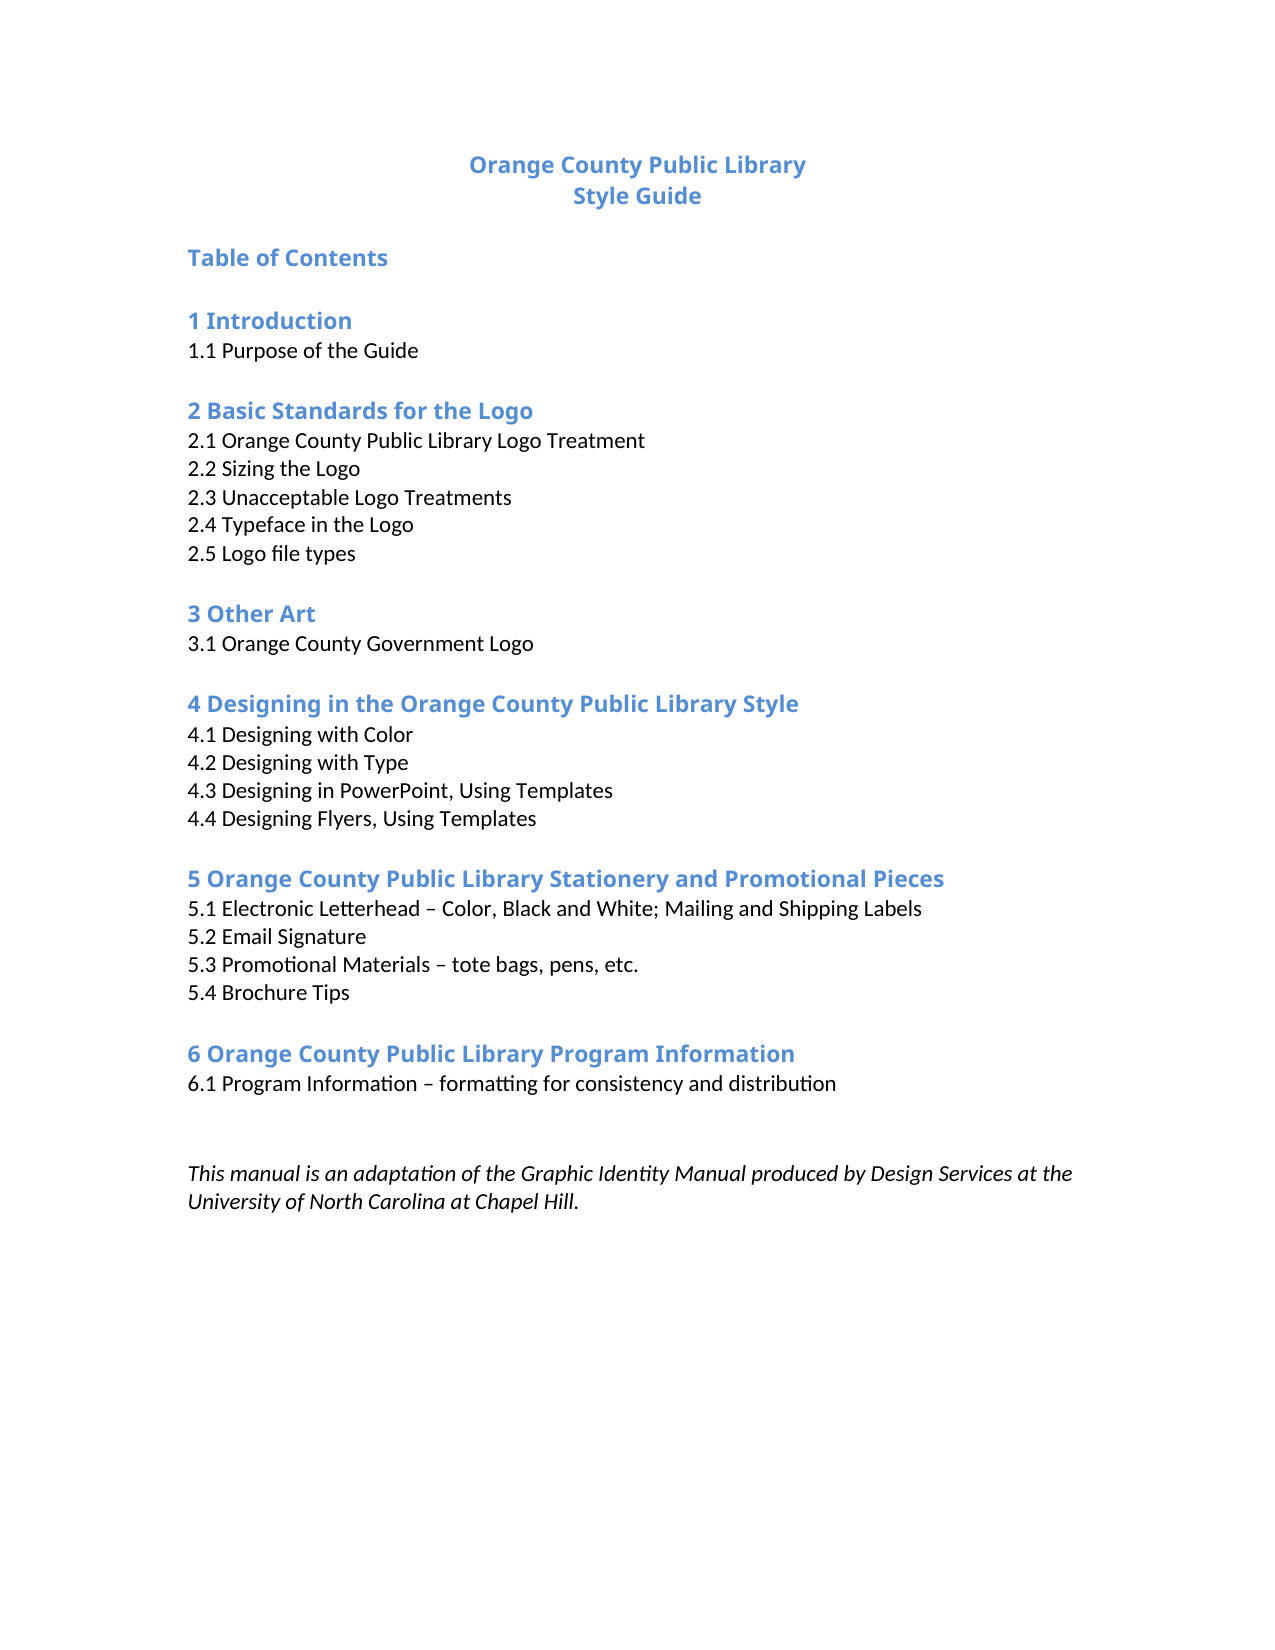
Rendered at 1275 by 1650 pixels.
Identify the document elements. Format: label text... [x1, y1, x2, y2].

text 5 Orange County Public Library Stationery and Promotional Pieces [187, 863, 1087, 894]
text 2.2 Sizing the Logo [187, 454, 1087, 483]
text 2.4 Typeface in the Logo [187, 511, 1087, 539]
text 4.2 Designing with Type [187, 748, 1087, 776]
text 5.2 Email Signature [187, 922, 1087, 950]
text Style Guide [187, 180, 1087, 211]
text 5.3 Promotional Materials – tote bags, pens, etc. [187, 950, 1087, 978]
text 1 Introduction [187, 305, 1087, 336]
text 4.4 Designing Flyers, Using Templates [187, 804, 1087, 832]
text 2.3 Unacceptable Logo Treatments [187, 483, 1087, 511]
text 6 Orange County Public Library Program Information [187, 1038, 1087, 1069]
text 5.1 Electronic Letterhead – Color, Black and White; Mailing and Shipping Labels [187, 894, 1087, 922]
text 2.5 Logo file types [187, 539, 1087, 567]
text 5.4 Brochure Tips [187, 978, 1087, 1006]
text 3.1 Orange County Government Logo [187, 629, 1087, 657]
text 6.1 Program Information – formatting for consistency and distribution [187, 1069, 1087, 1097]
text 1.1 Purpose of the Guide [187, 336, 1087, 364]
text 2 Basic Standards for the Logo [187, 395, 1087, 427]
text 4.1 Designing with Color [187, 720, 1087, 748]
text Orange County Public Library [187, 148, 1087, 180]
text 4.3 Designing in PowerPoint, Using Templates [187, 776, 1087, 804]
text This manual is an adaptation of the Graphic Identity Manual produced by Design Services at the University of North Carolina at Chapel Hill. [187, 1159, 1087, 1215]
text 2.1 Orange County Public Library Logo Treatment [187, 427, 1087, 454]
text Table of Contents [187, 242, 1087, 273]
text 4 Designing in the Orange County Public Library Style [187, 688, 1087, 720]
text 3 Other Art [187, 598, 1087, 629]
